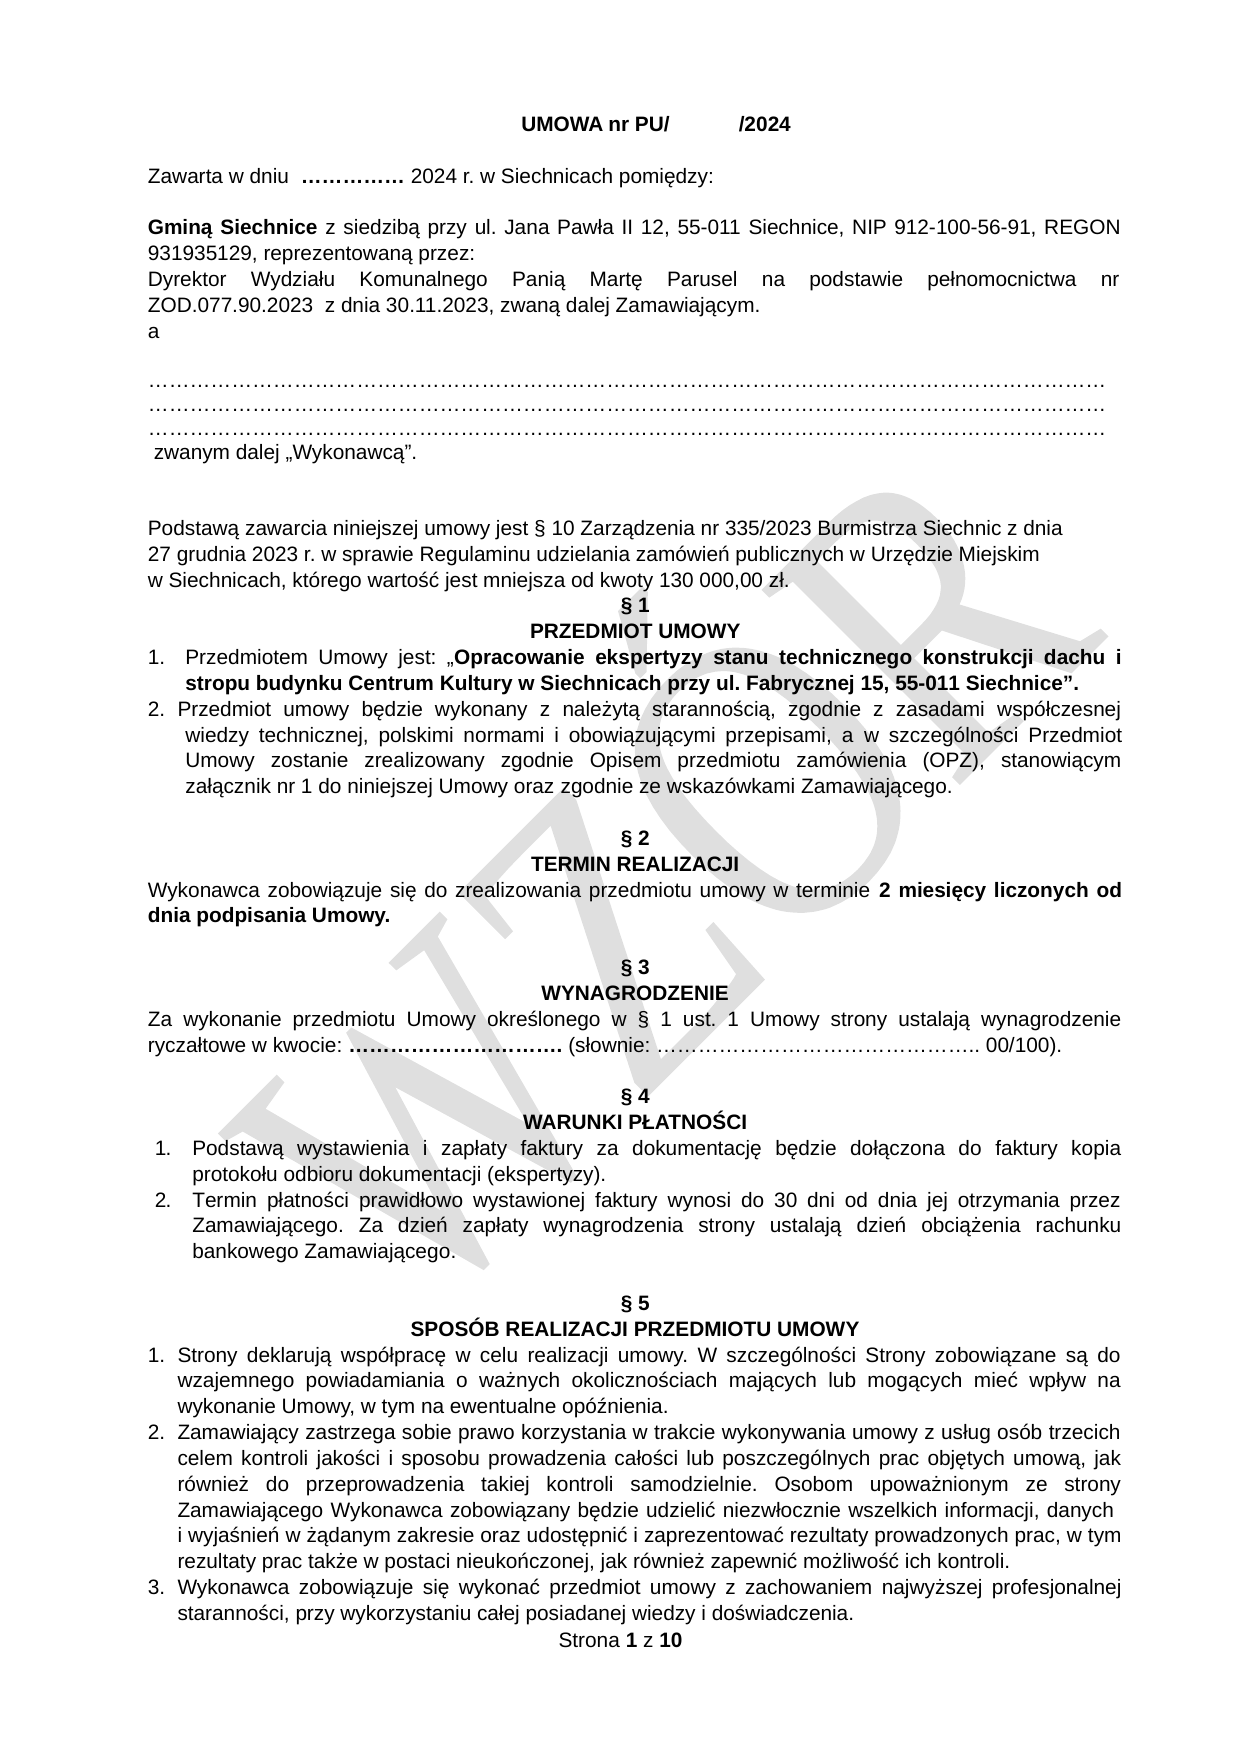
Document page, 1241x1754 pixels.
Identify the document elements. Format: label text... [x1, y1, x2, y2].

text Dyrektor Wydziału Komunalnego Panią Martę Parusel na podstawie pełnomocnictwa nr ZOD.077.90.2023 z dnia 30.11.2023, zwaną dalej Zamawiającym. [148, 267, 1120, 317]
text Zawarta w dniu …………… 2024 r. w Siechnicach pomiędzy: [148, 163, 1122, 187]
list Strony deklarują współpracę w celu realizacji umowy. W szczególności Strony zobowiązane są do wzajemnego powiadamiania o ważnych okolicznościach mających lub mogących mieć wpływ na wykonanie Umowy, w tym na ewentualne opóźnienia. [148, 1342, 1122, 1418]
text § 5 [148, 1291, 1122, 1315]
text 27 grudnia 2023 r. w sprawie Regulaminu udzielania zamówień publicznych w Urzędzie Miejskim [148, 542, 1122, 566]
text TERMIN REALIZACJI [148, 852, 1122, 876]
text Za wykonanie przedmiotu Umowy określonego w § 1 ust. 1 Umowy strony ustalają wynagrodzenie ryczałtowe w kwocie: …………………………. (słownie: ……………………………………….. 00/100). [148, 1007, 1122, 1056]
text WARUNKI PŁATNOŚCI [148, 1110, 1122, 1134]
text Podstawą zawarcia niniejszej umowy jest § 10 Zarządzenia nr 335/2023 Burmistrza Siechnic z dnia [148, 516, 1122, 540]
text Gminą Siechnice z siedzibą przy ul. Jana Pawła II 12, 55-011 Siechnice, NIP 912-100-56-91, REGON 931935129, reprezentowaną przez: [148, 215, 1122, 265]
list Zamawiający zastrzega sobie prawo korzystania w trakcie wykonywania umowy z usług osób trzecich celem kontroli jakości i sposobu prowadzenia całości lub poszczególnych prac objętych umową, jak również do przeprowadzenia takiej kontroli samodzielnie. Osobom upoważnionym ze strony Zamawiającego Wykonawca zobowiązany będzie udzielić niezwłocznie wszelkich informacji, danych i wyjaśnień w żądanym zakresie oraz udostępnić i zaprezentować rezultaty prowadzonych prac, w tym rezultaty prac także w postaci nieukończonej, jak również zapewnić możliwość ich kontroli. [148, 1420, 1122, 1573]
text PRZEDMIOT UMOWY [148, 619, 1122, 643]
list Przedmiot umowy będzie wykonany z należytą starannością, zgodnie z zasadami współczesnej wiedzy technicznej, polskimi normami i obowiązującymi przepisami, a w szczególności Przedmiot Umowy zostanie zrealizowany zgodnie Opisem przedmiotu zamówienia (OPZ), stanowiącym załącznik nr 1 do niniejszej Umowy oraz zgodnie ze wskazówkami Zamawiającego. [148, 697, 1122, 798]
text SPOSÓB REALIZACJI PRZEDMIOTU UMOWY [148, 1317, 1122, 1341]
text Wykonawca zobowiązuje się do zrealizowania przedmiotu umowy w terminie 2 miesięcy liczonych od dnia podpisania Umowy. [148, 877, 1122, 927]
text w Siechnicach, którego wartość jest mniejsza od kwoty 130 000,00 zł. [148, 567, 1122, 591]
list Wykonawca zobowiązuje się wykonać przedmiot umowy z zachowaniem najwyższej profesjonalnej staranności, przy wykorzystaniu całej posiadanej wiedzy i doświadczenia. [148, 1575, 1122, 1625]
list Przedmiotem Umowy jest: „Opracowanie ekspertyzy stanu technicznego konstrukcji dachu i stropu budynku Centrum Kultury w Siechnicach przy ul. Fabrycznej 15, 55-011 Siechnice”. [148, 645, 1122, 695]
text § 1 [148, 593, 1122, 617]
text a [148, 318, 1120, 342]
title UMOWA nr PU/ /2024 [192, 112, 1120, 136]
text § 3 [148, 955, 1122, 979]
text § 4 [148, 1084, 1122, 1108]
text WYNAGRODZENIE [148, 981, 1122, 1005]
text ……………………………………………………………………………………………………………………………………………………………………………………………………………………………………………………………………………………………………………………………………………………………………………… [148, 368, 1122, 440]
text § 2 [148, 826, 1122, 850]
text zwanym dalej „Wykonawcą”. [148, 440, 1122, 464]
list Termin płatności prawidłowo wystawionej faktury wynosi do 30 dni od dnia jej otrzymania przez Zamawiającego. Za dzień zapłaty wynagrodzenia strony ustalają dzień obciążenia rachunku bankowego Zamawiającego. [154, 1187, 1122, 1263]
list Podstawą wystawienia i zapłaty faktury za dokumentację będzie dołączona do faktury kopia protokołu odbioru dokumentacji (ekspertyzy). [154, 1136, 1122, 1186]
